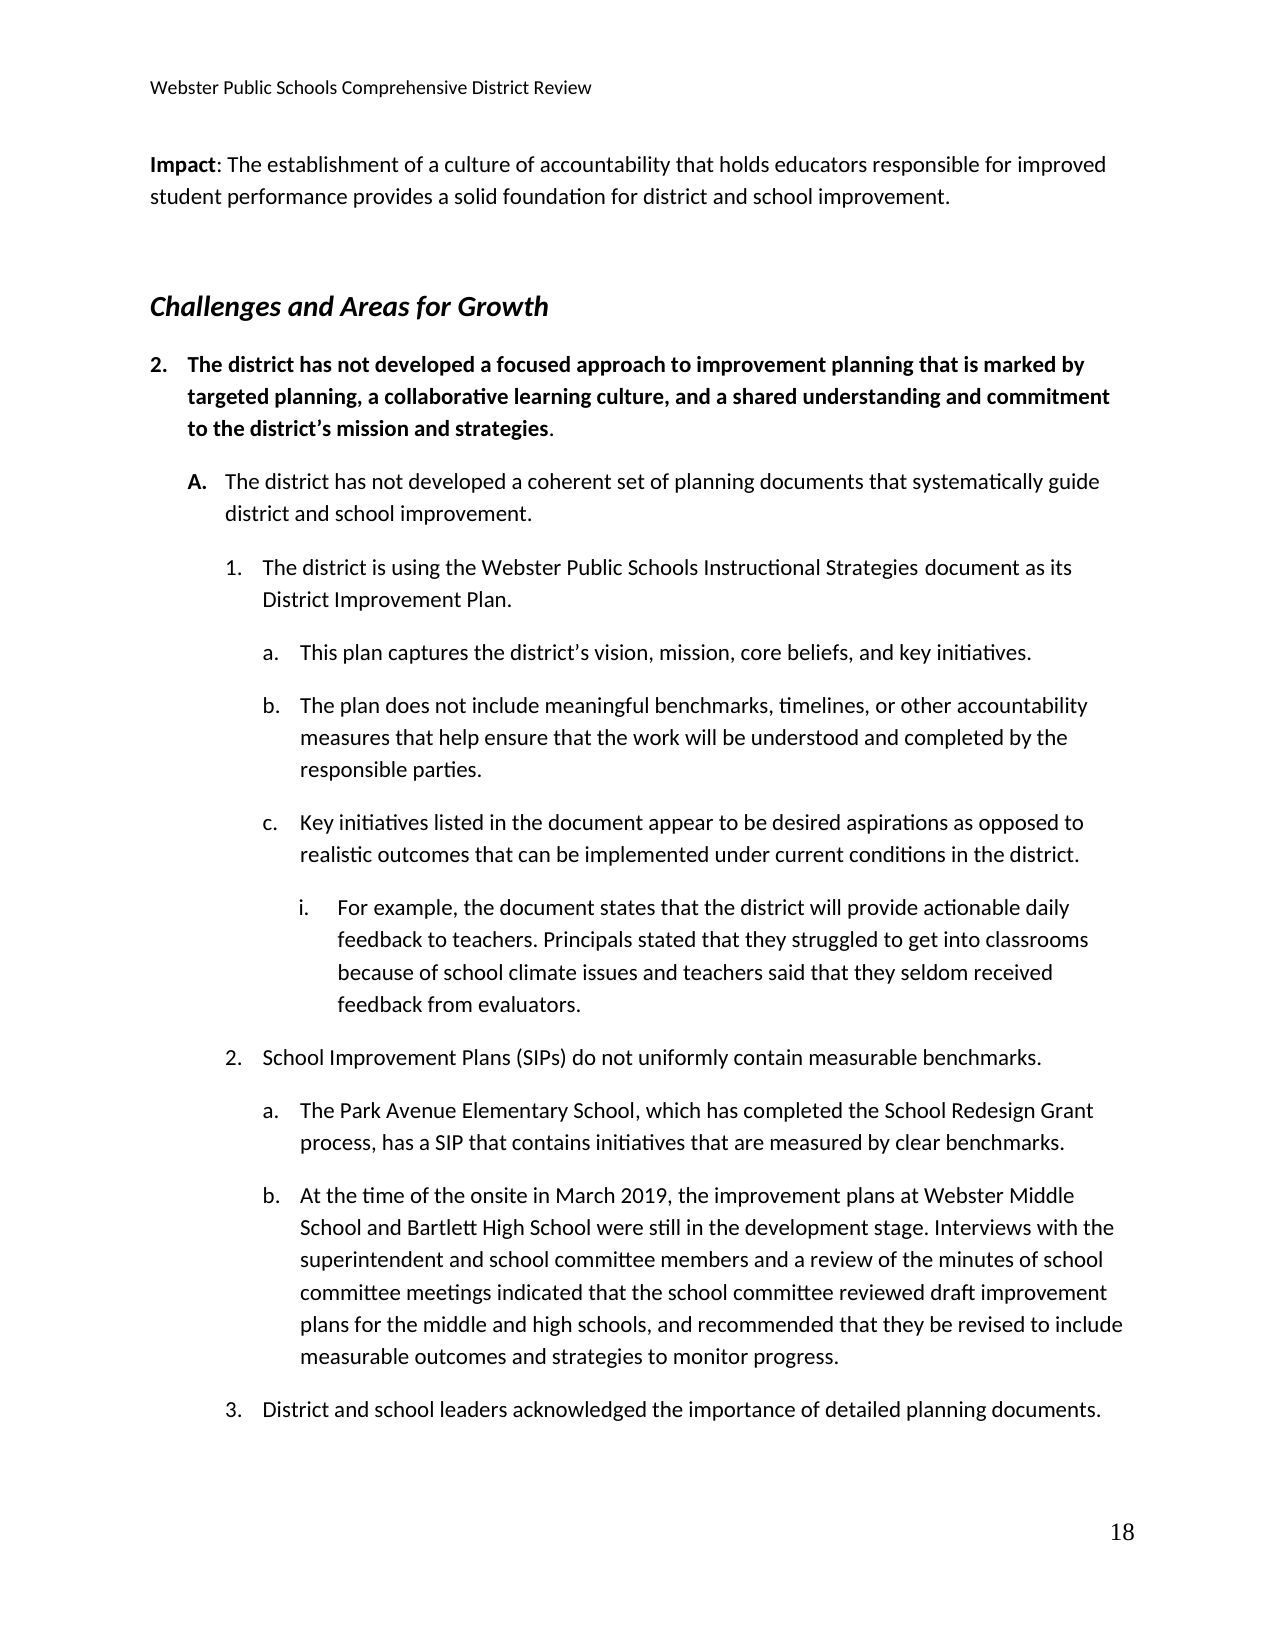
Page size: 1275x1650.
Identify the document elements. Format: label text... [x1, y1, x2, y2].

list The district is using the Webster Public Schools Instructional Strategies document as its District Improvement Plan. [225, 553, 1134, 613]
list At the time of the onsite in March 2019, the improvement plans at Webster Middle School and Bartlett High School were still in the development stage. Interviews with the superintendent and school committee members and a review of the minutes of school committee meetings indicated that the school committee reviewed draft improvement plans for the middle and high schools, and recommended that they be revised to include measurable outcomes and strategies to monitor progress. [262, 1181, 1134, 1370]
text Challenges and Areas for Growth [150, 288, 1134, 324]
text Impact: The establishment of a culture of accountability that holds educators responsible for improved student performance provides a solid foundation for district and school improvement. [150, 150, 1134, 210]
text 2. The district has not developed a focused approach to improvement planning that is marked by targeted planning, a collaborative learning culture, and a shared understanding and commitment to the district’s mission and strategies. [150, 350, 1134, 442]
list The Park Avenue Elementary School, which has completed the School Redesign Grant process, has a SIP that contains initiatives that are measured by clear benchmarks. [262, 1096, 1134, 1156]
list District and school leaders acknowledged the importance of detailed planning documents. [225, 1395, 1134, 1423]
list Key initiatives listed in the document appear to be desired aspirations as opposed to realistic outcomes that can be implemented under current conditions in the district. [262, 808, 1134, 868]
list This plan captures the district’s vision, mission, core beliefs, and key initiatives. [262, 638, 1134, 666]
list The plan does not include meaningful benchmarks, timelines, or other accountability measures that help ensure that the work will be understood and completed by the responsible parties. [262, 691, 1134, 783]
list The district has not developed a coherent set of planning documents that systematically guide district and school improvement. [187, 467, 1134, 528]
list School Improvement Plans (SIPs) do not uniformly contain measurable benchmarks. [225, 1043, 1134, 1071]
list For example, the document states that the district will provide actionable daily feedback to teachers. Principals stated that they struggled to get into classrooms because of school climate issues and teachers said that they seldom received feedback from evaluators. [309, 893, 1134, 1018]
